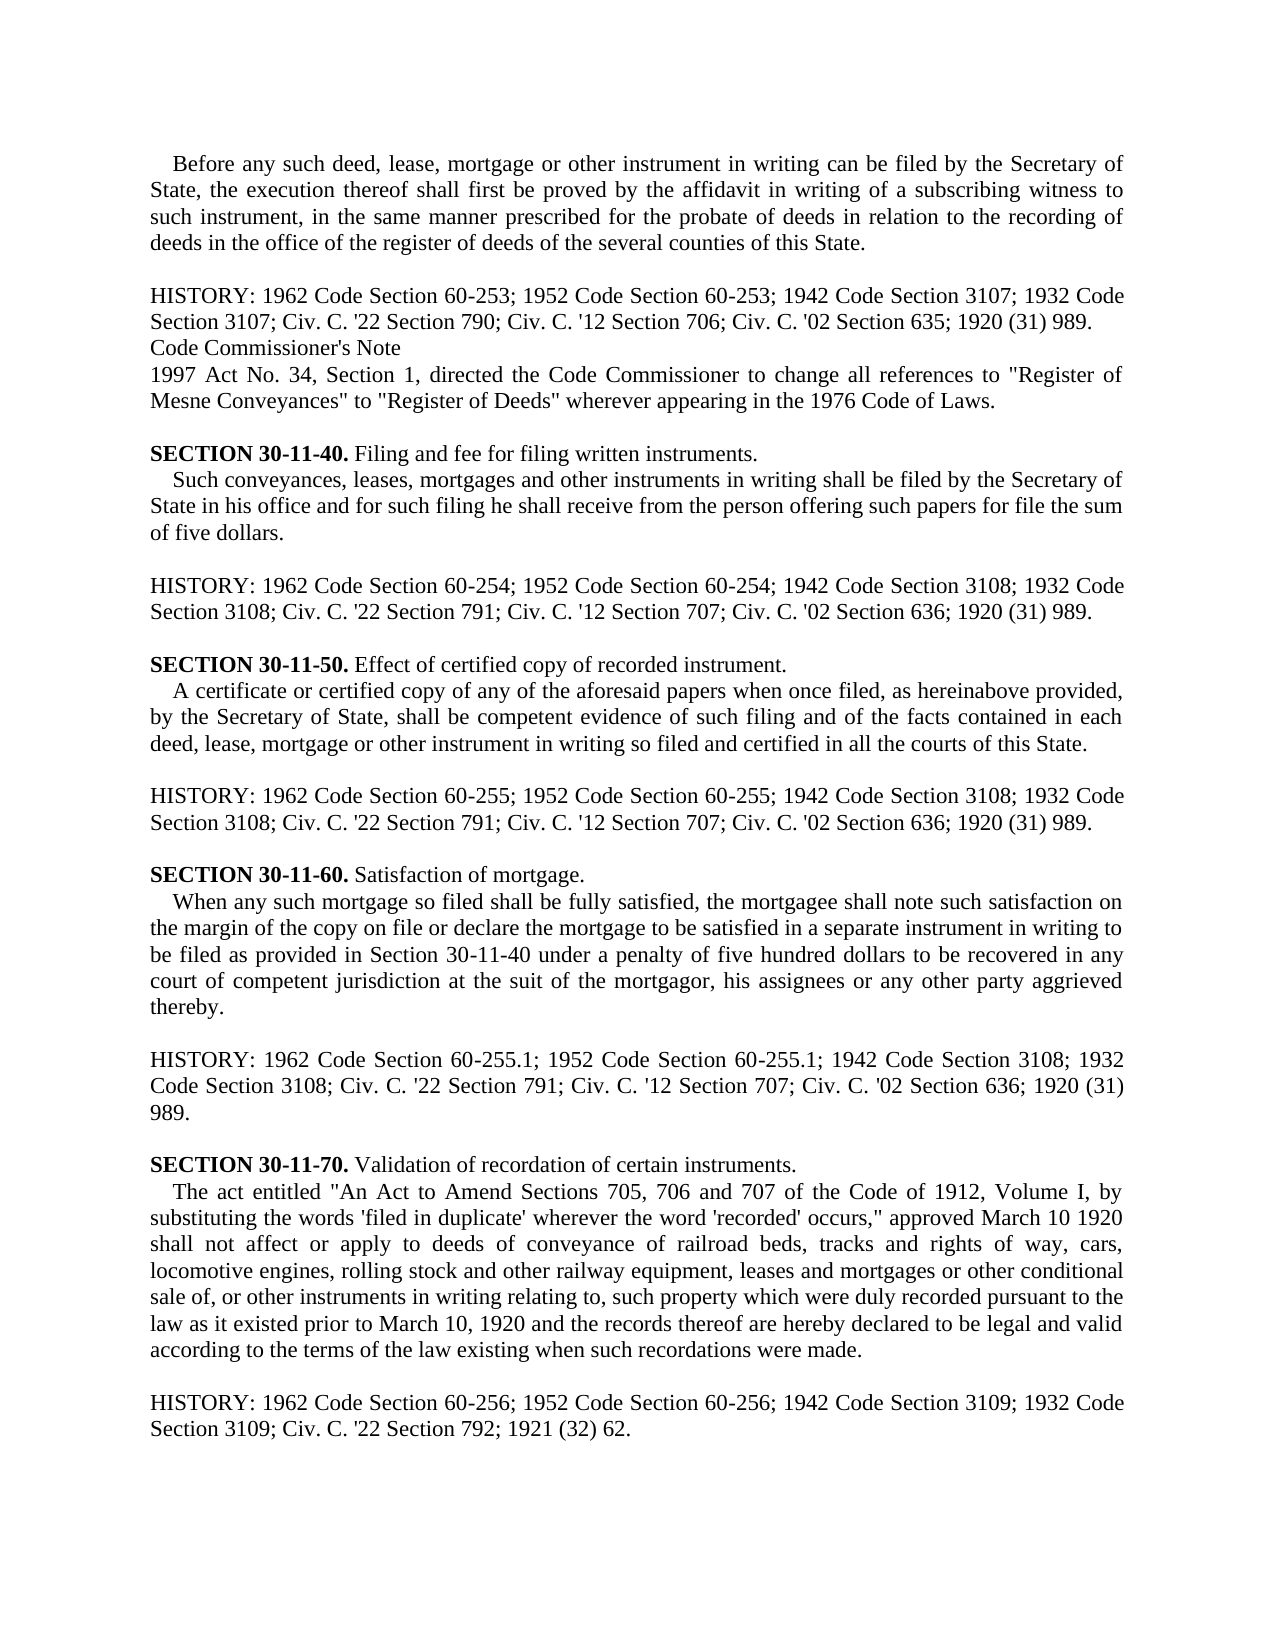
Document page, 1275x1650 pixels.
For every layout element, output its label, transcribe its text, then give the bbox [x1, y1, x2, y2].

text Before any such deed, lease, mortgage or other instrument in writing can be filed by the Secretary of State, the execution thereof shall first be proved by the affidavit in writing of a subscribing witness to such instrument, in the same manner prescribed for the probate of deeds in relation to the recording of deeds in the office of the register of deeds of the several counties of this State. [150, 150, 1125, 255]
text A certificate or certified copy of any of the aforesaid papers when once filed, as hereinabove provided, by the Secretary of State, shall be competent evidence of such filing and of the facts contained in each deed, lease, mortgage or other instrument in writing so filed and certified in all the courts of this State. [150, 677, 1125, 756]
text HISTORY: 1962 Code Section 60-254; 1952 Code Section 60-254; 1942 Code Section 3108; 1932 Code Section 3108; Civ. C. '22 Section 791; Civ. C. '12 Section 707; Civ. C. '02 Section 636; 1920 (31) 989. [150, 572, 1125, 624]
text Such conveyances, leases, mortgages and other instruments in writing shall be filed by the Secretary of State in his office and for such filing he shall receive from the person offering such papers for file the sum of five dollars. [150, 466, 1125, 545]
text SECTION 30-11-40. Filing and fee for filing written instruments. [150, 440, 1125, 466]
text Code Commissioner's Note [150, 334, 1125, 361]
text SECTION 30-11-60. Satisfaction of mortgage. [150, 862, 1125, 888]
text HISTORY: 1962 Code Section 60-253; 1952 Code Section 60-253; 1942 Code Section 3107; 1932 Code Section 3107; Civ. C. '22 Section 790; Civ. C. '12 Section 706; Civ. C. '02 Section 635; 1920 (31) 989. [150, 282, 1125, 334]
text HISTORY: 1962 Code Section 60-256; 1952 Code Section 60-256; 1942 Code Section 3109; 1932 Code Section 3109; Civ. C. '22 Section 792; 1921 (32) 62. [150, 1389, 1125, 1441]
text SECTION 30-11-70. Validation of recordation of certain instruments. [150, 1151, 1125, 1178]
text When any such mortgage so filed shall be fully satisfied, the mortgagee shall note such satisfaction on the margin of the copy on file or declare the mortgage to be satisfied in a separate instrument in writing to be filed as provided in Section 30-11-40 under a penalty of five hundred dollars to be recovered in any court of competent jurisdiction at the suit of the mortgagor, his assignees or any other party aggrieved thereby. [150, 888, 1125, 1020]
text The act entitled "An Act to Amend Sections 705, 706 and 707 of the Code of 1912, Volume I, by substituting the words 'filed in duplicate' wherever the word 'recorded' occurs," approved March 10 1920 shall not affect or apply to deeds of conveyance of railroad beds, tracks and rights of way, cars, locomotive engines, rolling stock and other railway equipment, leases and mortgages or other conditional sale of, or other instruments in writing relating to, such property which were duly recorded pursuant to the law as it existed prior to March 10, 1920 and the records thereof are hereby declared to be legal and valid according to the terms of the law existing when such recordations were made. [150, 1178, 1125, 1362]
text HISTORY: 1962 Code Section 60-255; 1952 Code Section 60-255; 1942 Code Section 3108; 1932 Code Section 3108; Civ. C. '22 Section 791; Civ. C. '12 Section 707; Civ. C. '02 Section 636; 1920 (31) 989. [150, 782, 1125, 835]
text HISTORY: 1962 Code Section 60-255.1; 1952 Code Section 60-255.1; 1942 Code Section 3108; 1932 Code Section 3108; Civ. C. '22 Section 791; Civ. C. '12 Section 707; Civ. C. '02 Section 636; 1920 (31) 989. [150, 1046, 1125, 1125]
text SECTION 30-11-50. Effect of certified copy of recorded instrument. [150, 651, 1125, 677]
